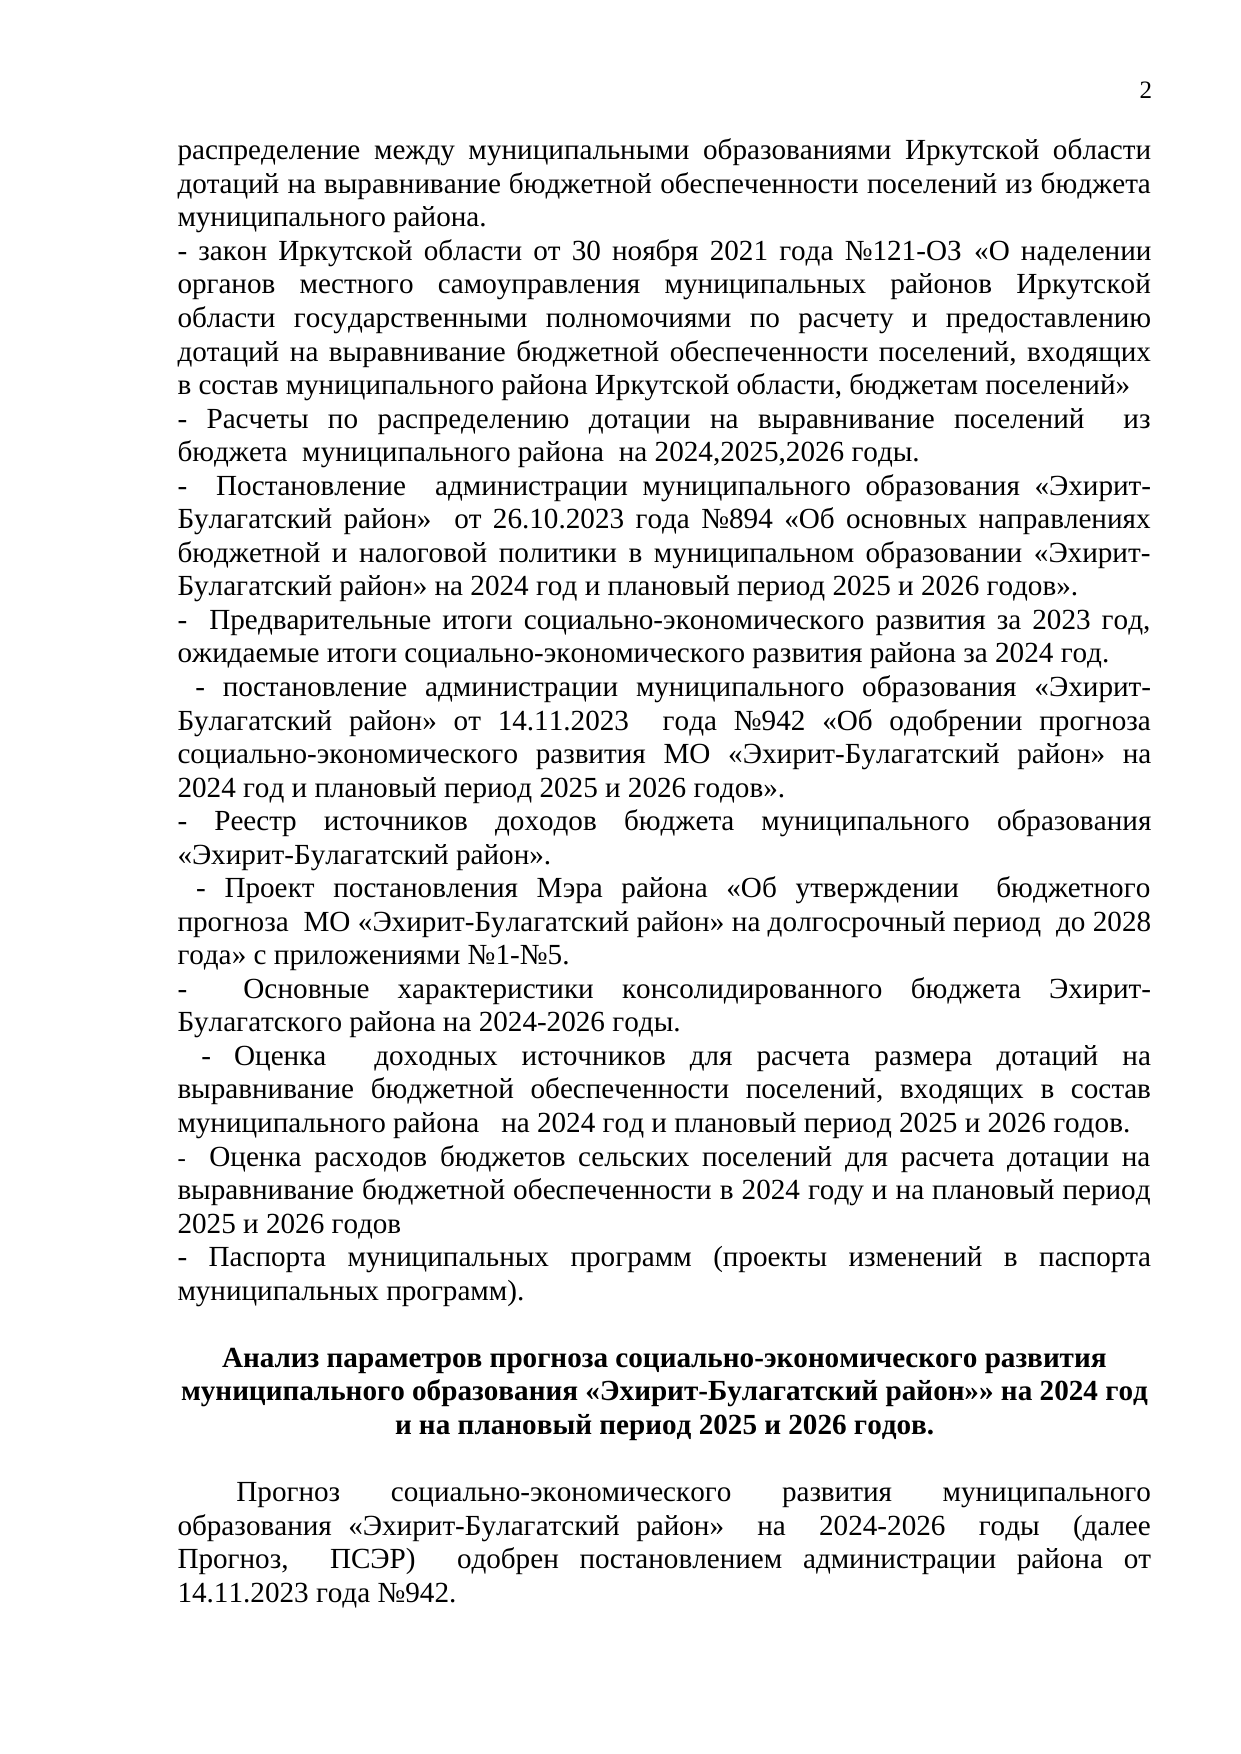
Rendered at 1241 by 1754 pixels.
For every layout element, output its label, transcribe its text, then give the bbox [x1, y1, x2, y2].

text Прогноз социально-экономического развития муниципального образования «Эхирит-Булагатский район» на 2024-2026 годы (далее Прогноз, ПСЭР) одобрен постановлением администрации района от 14.11.2023 года №942. [177, 1474, 1152, 1608]
text - Паспорта муниципальных программ (проекты изменений в паспорта муниципальных программ). [177, 1239, 1152, 1306]
text - Проект постановления Мэра района «Об утверждении бюджетного прогноза МО «Эхирит-Булагатский район» на долгосрочный период до 2028 года» с приложениями №1-№5. [177, 870, 1152, 971]
text - постановление администрации муниципального образования «Эхирит-Булагатский район» от 14.11.2023 года №942 «Об одобрении прогноза социально-экономического развития МО «Эхирит-Булагатский район» на 2024 год и плановый период 2025 и 2026 годов». [177, 669, 1152, 803]
text - Реестр источников доходов бюджета муниципального образования «Эхирит-Булагатский район». [177, 803, 1152, 870]
text - Расчеты по распределению дотации на выравнивание поселений из бюджета муниципального района на 2024,2025,2026 годы. [177, 401, 1152, 468]
text Анализ параметров прогноза социально-экономического развития [177, 1340, 1152, 1373]
text - Основные характеристики консолидированного бюджета Эхирит-Булагатского района на 2024-2026 годы. [177, 971, 1152, 1038]
text - Постановление администрации муниципального образования «Эхирит-Булагатский район» от 26.10.2023 года №894 «Об основных направлениях бюджетной и налоговой политики в муниципальном образовании «Эхирит-Булагатский район» на 2024 год и плановый период 2025 и 2026 годов». [177, 468, 1152, 602]
text муниципального образования «Эхирит-Булагатский район»» на 2024 год и на плановый период 2025 и 2026 годов. [177, 1373, 1152, 1441]
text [177, 132, 1152, 233]
text - закон Иркутской области от 30 ноября 2021 года №121-ОЗ «О наделении органов местного самоуправления муниципальных районов Иркутской области государственными полномочиями по расчету и предоставлению дотаций на выравнивание бюджетной обеспеченности поселений, входящих в состав муниципального района Иркутской области, бюджетам поселений» [177, 233, 1152, 401]
text - Предварительные итоги социально-экономического развития за 2023 год, ожидаемые итоги социально-экономического развития района за 2024 год. [177, 602, 1152, 669]
text - Оценка расходов бюджетов сельских поселений для расчета дотации на выравнивание бюджетной обеспеченности в 2024 году и на плановый период 2025 и 2026 годов [177, 1139, 1152, 1239]
text - Оценка доходных источников для расчета размера дотаций на выравнивание бюджетной обеспеченности поселений, входящих в состав муниципального района на 2024 год и плановый период 2025 и 2026 годов. [177, 1038, 1152, 1139]
